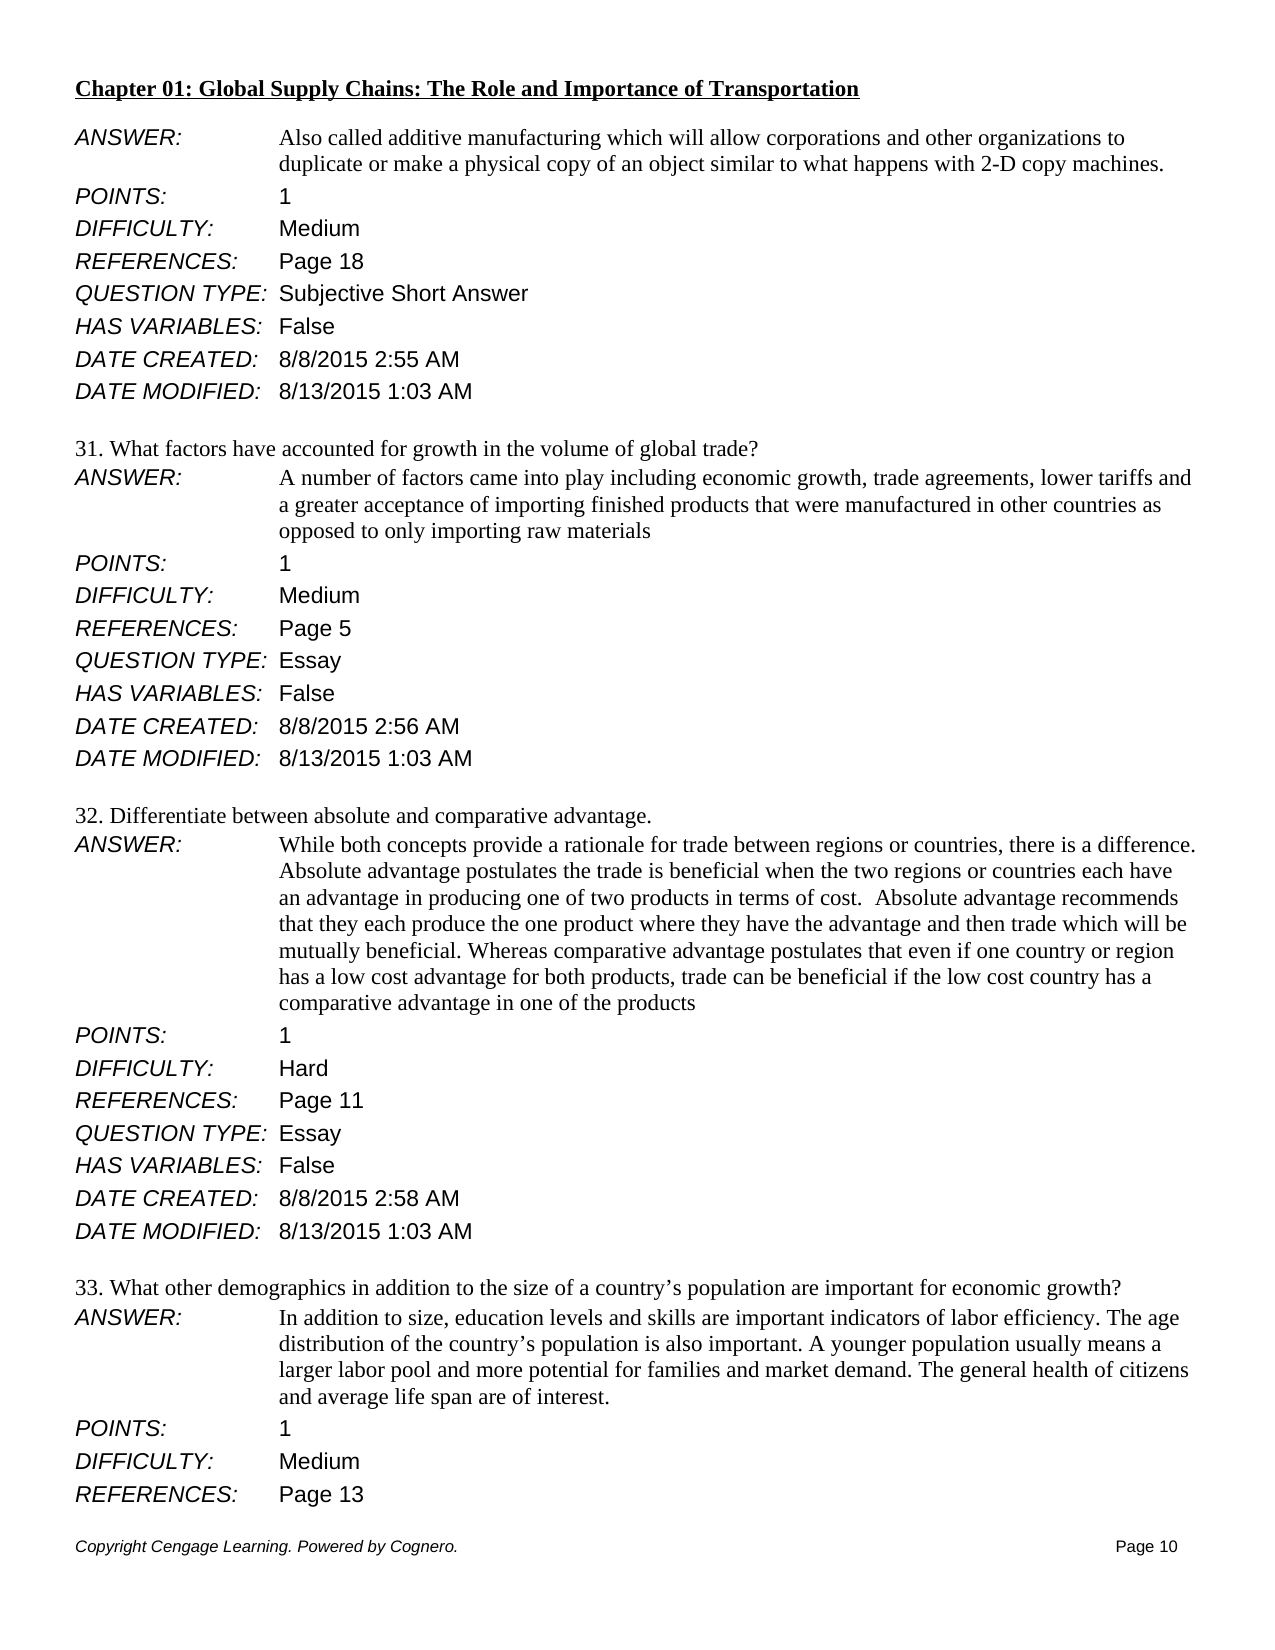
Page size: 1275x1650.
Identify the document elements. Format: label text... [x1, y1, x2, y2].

table_header 32. Differentiate between absolute and comparative advantage. [75, 802, 1200, 1247]
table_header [75, 1274, 1200, 1510]
table_header 31. What factors have accounted for growth in the volume of global trade?​ [75, 435, 1200, 775]
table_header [75, 121, 1200, 408]
